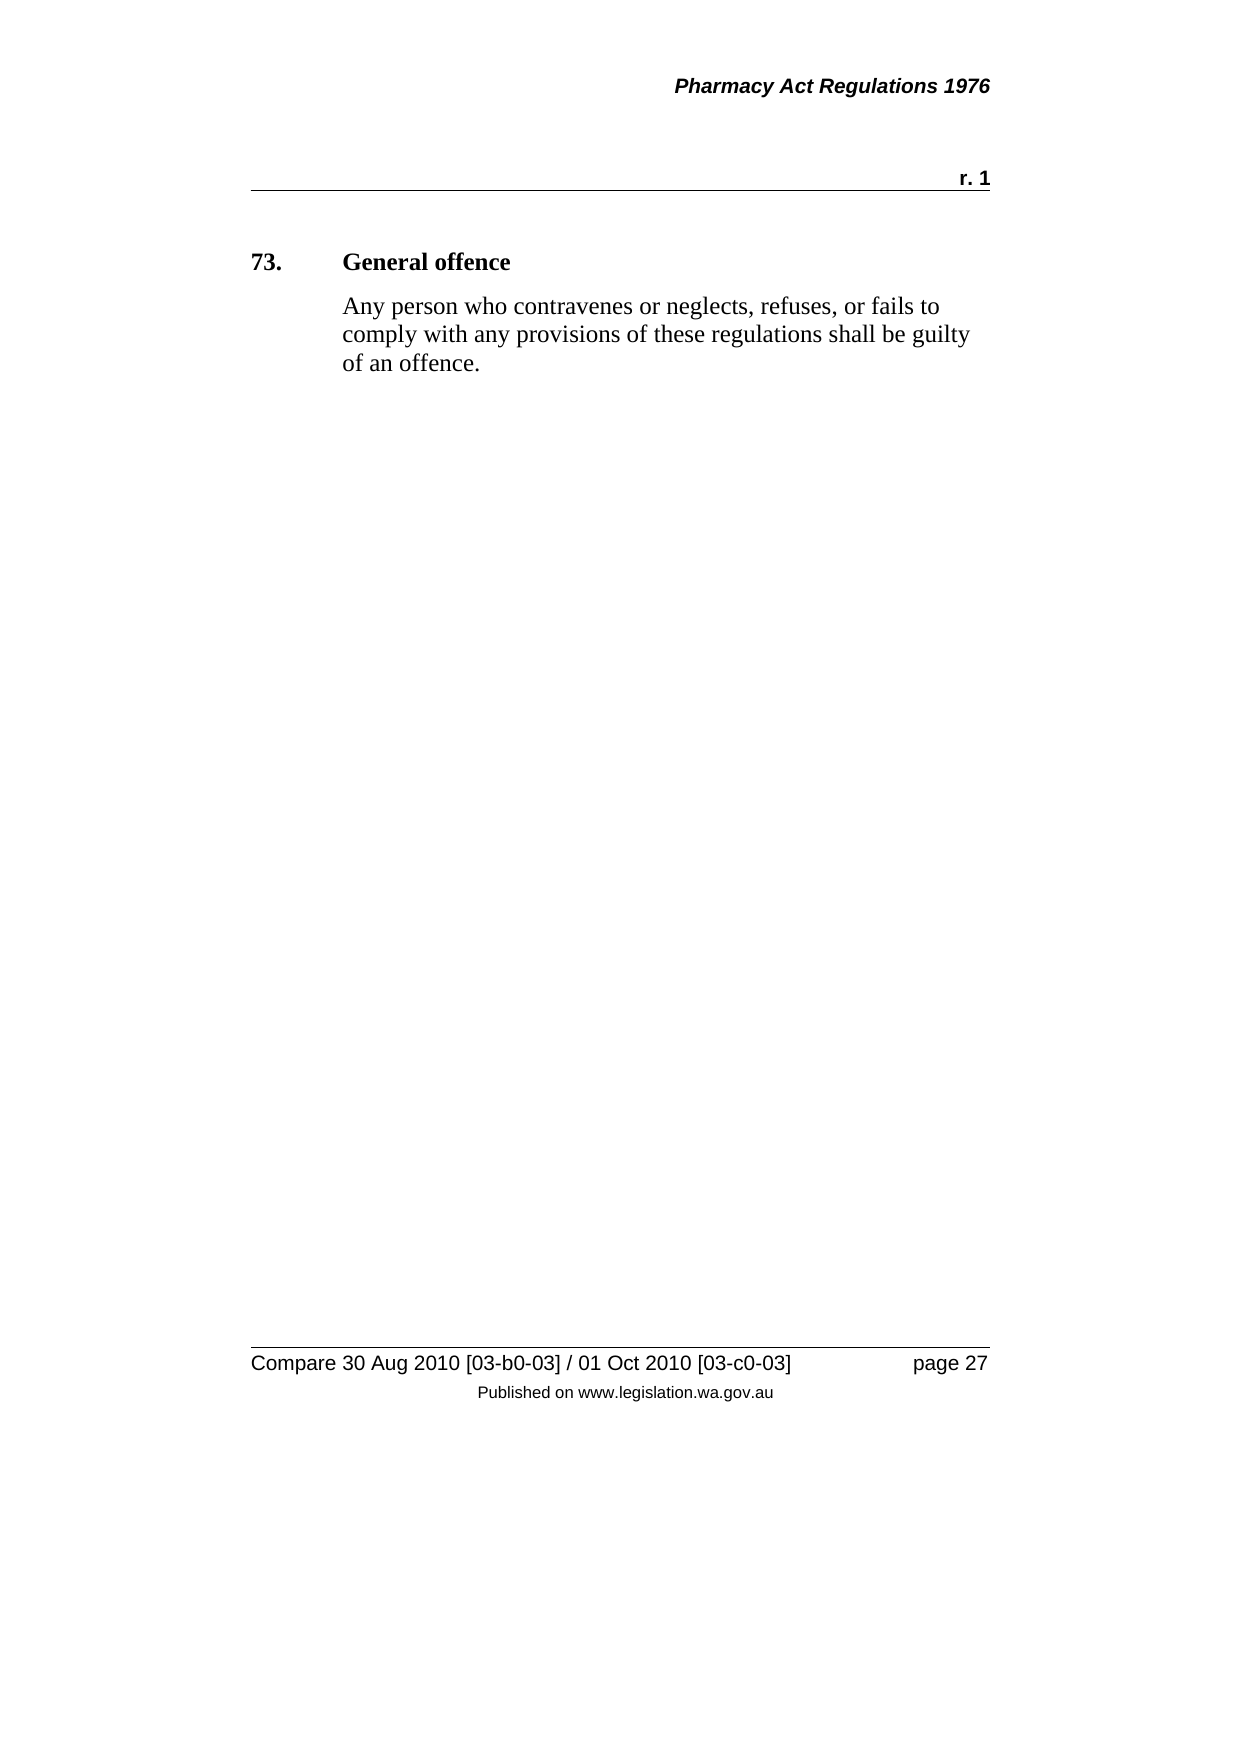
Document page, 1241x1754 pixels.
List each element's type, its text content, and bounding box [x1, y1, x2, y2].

subtitle 73. General offence [251, 247, 990, 276]
text Any person who contravenes or neglects, refuses, or fails to comply with any provisions of these regulations shall be guilty of an offence. [251, 291, 990, 377]
